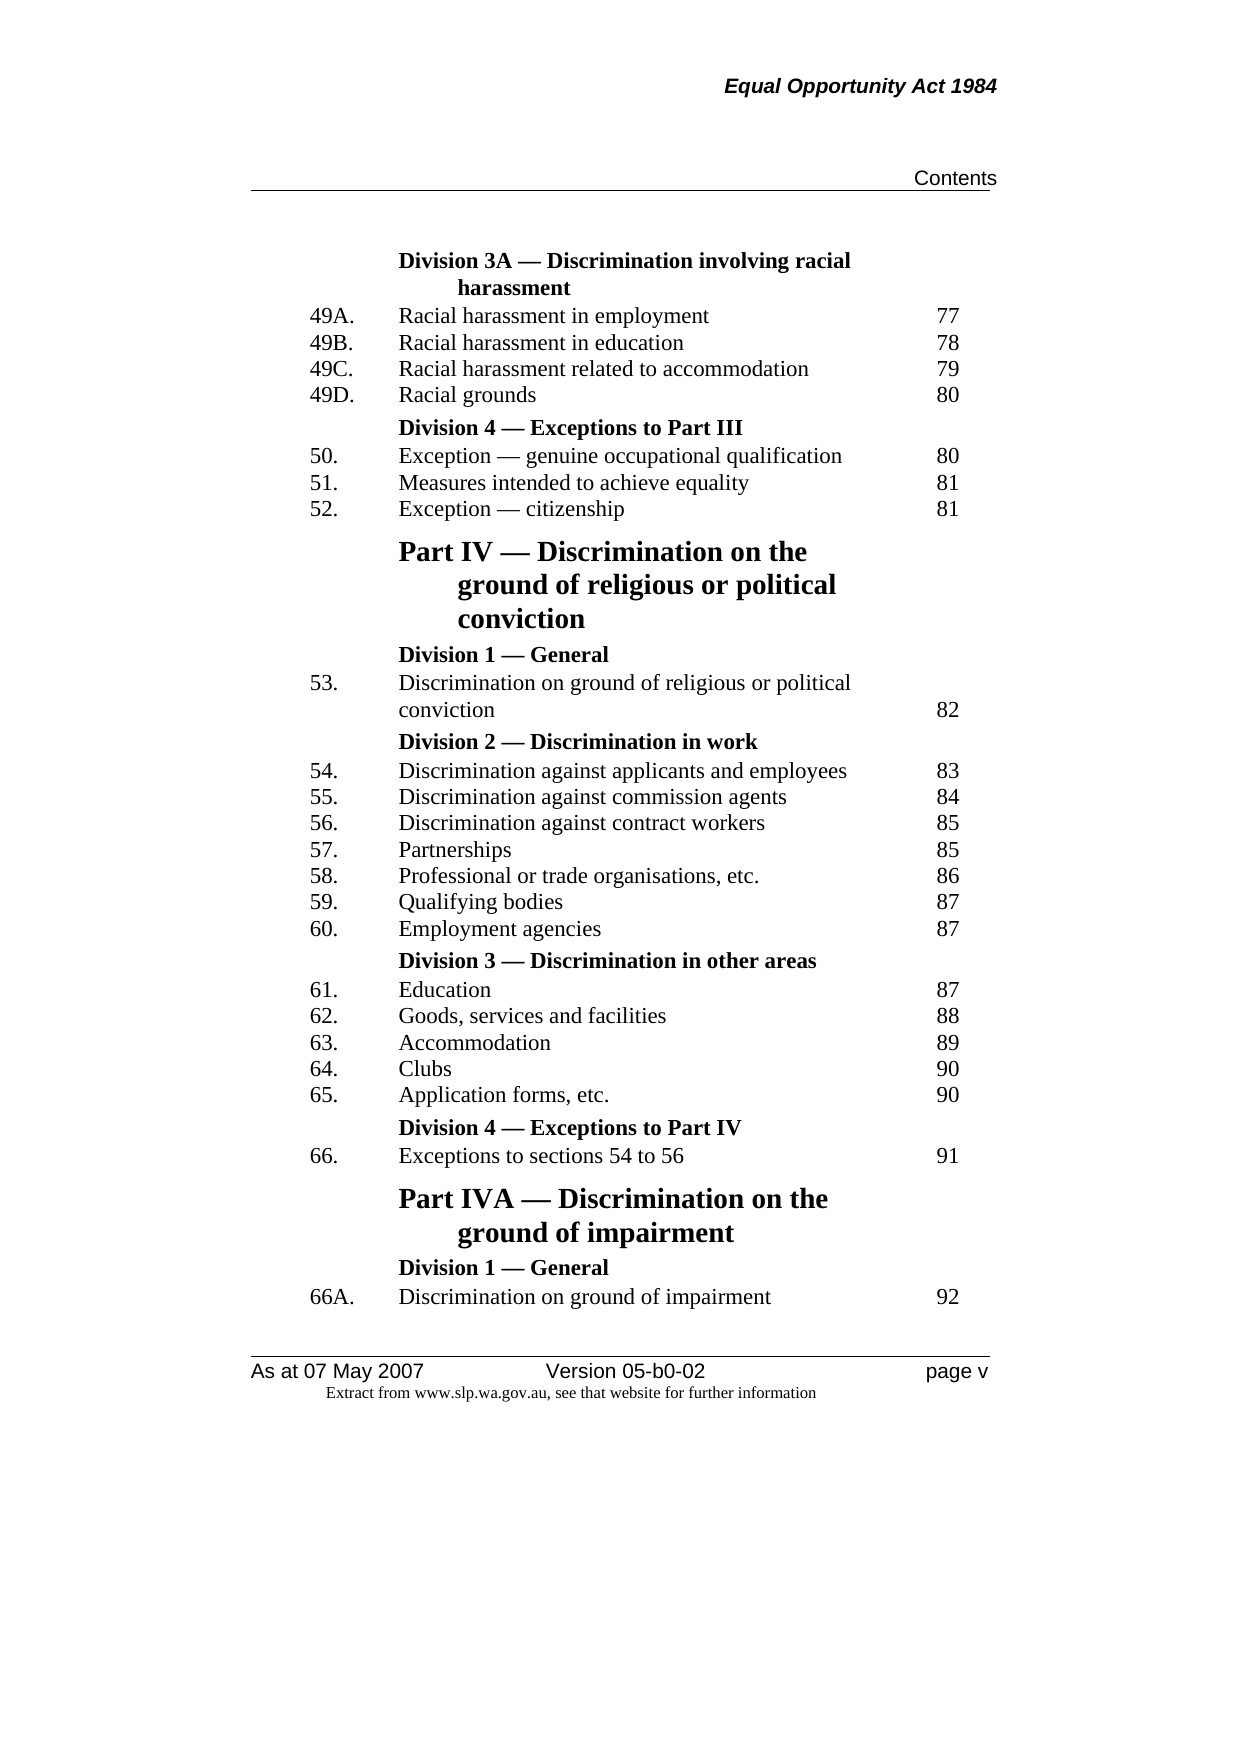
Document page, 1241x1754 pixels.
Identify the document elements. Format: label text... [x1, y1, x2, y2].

text Part IVA — Discrimination on the ground of impairment [398, 1181, 872, 1248]
text Division 1 — General [398, 641, 872, 667]
text 52. Exception — citizenship 81 [309, 495, 872, 521]
text Division 4 — Exceptions to Part IV [398, 1114, 872, 1140]
text Division 1 — General [398, 1254, 872, 1281]
text 58. Professional or trade organisations, etc. 86 [309, 862, 872, 888]
text 50. Exception — genuine occupational qualification 80 [309, 442, 872, 469]
text 61. Education 87 [309, 976, 872, 1002]
text 59. Qualifying bodies 87 [309, 888, 872, 915]
text 49D. Racial grounds 80 [309, 381, 872, 408]
text Part IV — Discrimination on the ground of religious or political conviction [398, 534, 872, 634]
text 53. Discrimination on ground of religious or political conviction 82 [309, 669, 872, 722]
text 56. Discrimination against contract workers 85 [309, 809, 872, 836]
text 66A. Discrimination on ground of impairment 92 [309, 1283, 872, 1309]
text 60. Employment agencies 87 [309, 915, 872, 941]
text 49A. Racial harassment in employment 77 [309, 302, 872, 329]
text 64. Clubs 90 [309, 1055, 872, 1081]
text 54. Discrimination against applicants and employees 83 [309, 757, 872, 783]
text 49C. Racial harassment related to accommodation 79 [309, 355, 872, 381]
text 49B. Racial harassment in education 78 [309, 329, 872, 355]
text 51. Measures intended to achieve equality 81 [309, 469, 872, 495]
text 65. Application forms, etc. 90 [309, 1081, 872, 1108]
text 63. Accommodation 89 [309, 1028, 872, 1055]
text Division 3 — Discrimination in other areas [398, 947, 872, 974]
text 55. Discrimination against commission agents 84 [309, 783, 872, 809]
text 57. Partnerships 85 [309, 836, 872, 862]
text Division 4 — Exceptions to Part III [398, 414, 872, 440]
text Division 3A — Discrimination involving racial harassment [398, 247, 872, 300]
text 66. Exceptions to sections 54 to 56 91 [309, 1142, 872, 1169]
text 62. Goods, services and facilities 88 [309, 1002, 872, 1028]
text Division 2 — Discrimination in work [398, 728, 872, 754]
